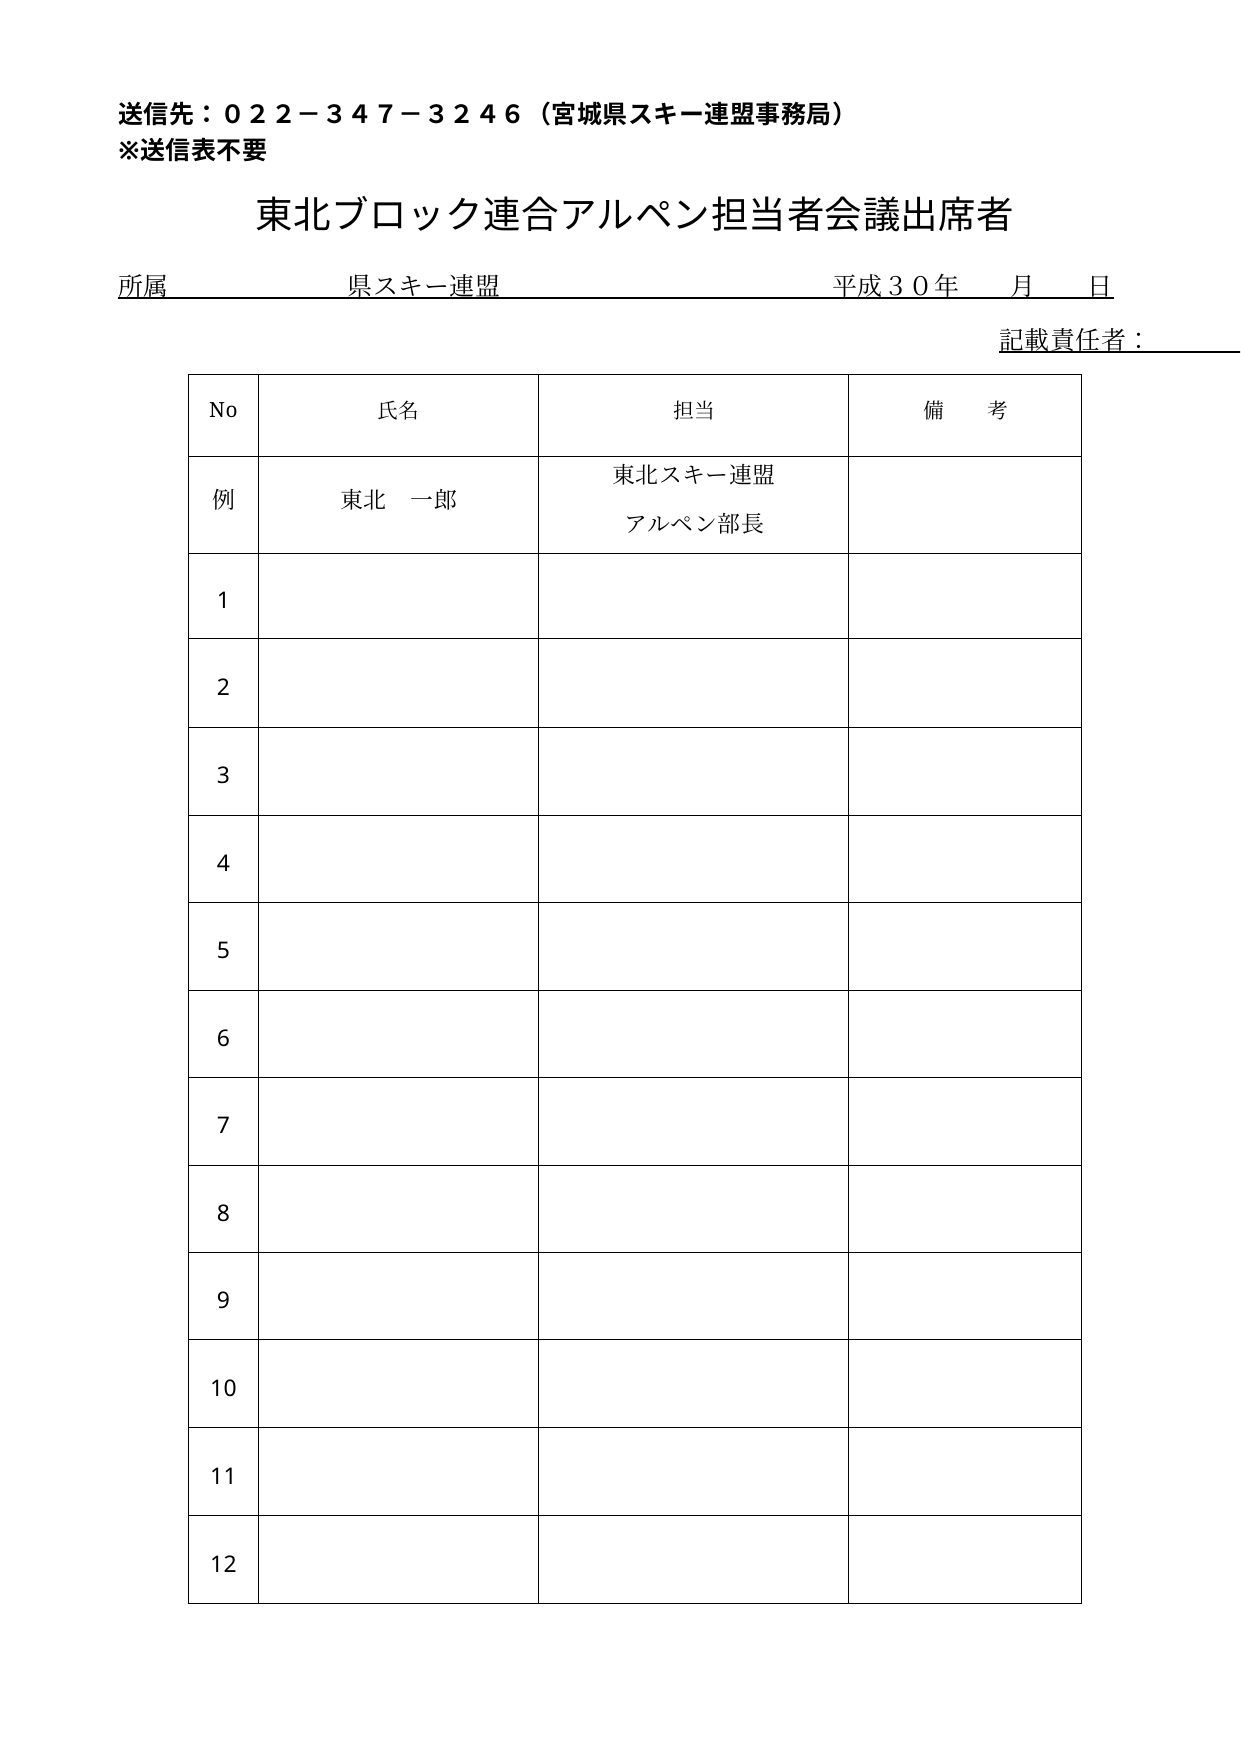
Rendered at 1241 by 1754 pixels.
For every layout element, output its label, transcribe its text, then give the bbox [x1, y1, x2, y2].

table_cell [259, 1516, 538, 1603]
table_cell 例 [189, 457, 258, 552]
table_cell 2 [189, 639, 258, 727]
table_cell [259, 728, 538, 815]
text 東北ブロック連合アルペン担当者会議出席者 [118, 185, 1152, 239]
table_cell 11 [189, 1428, 258, 1515]
table_cell [539, 639, 848, 727]
table_cell [259, 991, 538, 1077]
table_cell [849, 1516, 1081, 1603]
table_cell 5 [189, 903, 258, 989]
table_cell [849, 1166, 1081, 1252]
table_cell [849, 639, 1081, 727]
table_cell [849, 903, 1081, 989]
table_cell [259, 816, 538, 902]
table_cell [539, 1253, 848, 1339]
table_cell 東北スキー連盟 アルペン部長 [539, 457, 848, 552]
table_header 備 考 [849, 375, 1081, 456]
table_cell 東北 一郎 [259, 457, 538, 552]
table_cell [849, 554, 1081, 638]
text 所属 県スキー連盟 平成３０年 月 日 [118, 266, 1152, 302]
table_header 担当 [539, 375, 848, 456]
table_cell [849, 816, 1081, 902]
table_cell [849, 991, 1081, 1077]
table_cell [849, 1428, 1081, 1515]
table_cell 8 [189, 1166, 258, 1252]
text 送信先：０２２－３４７－３２４６（宮城県スキー連盟事務局） [118, 94, 1152, 131]
table_cell [849, 1078, 1081, 1165]
table_cell [539, 1340, 848, 1427]
table_cell [539, 1516, 848, 1603]
table_cell [259, 1428, 538, 1515]
table_cell [539, 1078, 848, 1165]
table_cell 12 [189, 1516, 258, 1603]
table_cell [539, 554, 848, 638]
text ※送信表不要 [118, 131, 1152, 167]
table_cell [259, 1166, 538, 1252]
table_cell 3 [189, 728, 258, 815]
table_cell 6 [189, 991, 258, 1077]
table_cell [539, 816, 848, 902]
table_cell [259, 1078, 538, 1165]
table_cell [849, 728, 1081, 815]
table_cell [539, 991, 848, 1077]
table_header No [189, 375, 258, 456]
table_cell [259, 1340, 538, 1427]
table_cell [539, 903, 848, 989]
table_cell [259, 1253, 538, 1339]
table_cell [849, 457, 1081, 552]
table_cell 9 [189, 1253, 258, 1339]
table_cell 10 [189, 1340, 258, 1427]
table_cell [259, 903, 538, 989]
table_cell [259, 554, 538, 638]
table_cell [849, 1340, 1081, 1427]
table_cell 7 [189, 1078, 258, 1165]
table_cell 4 [189, 816, 258, 902]
table_cell [849, 1253, 1081, 1339]
table_cell [259, 639, 538, 727]
text 記載責任者： [118, 320, 1152, 356]
table_cell [539, 1166, 848, 1252]
table_cell [539, 728, 848, 815]
table_cell 1 [189, 554, 258, 638]
table_cell [539, 1428, 848, 1515]
table_header 氏名 [259, 375, 538, 456]
